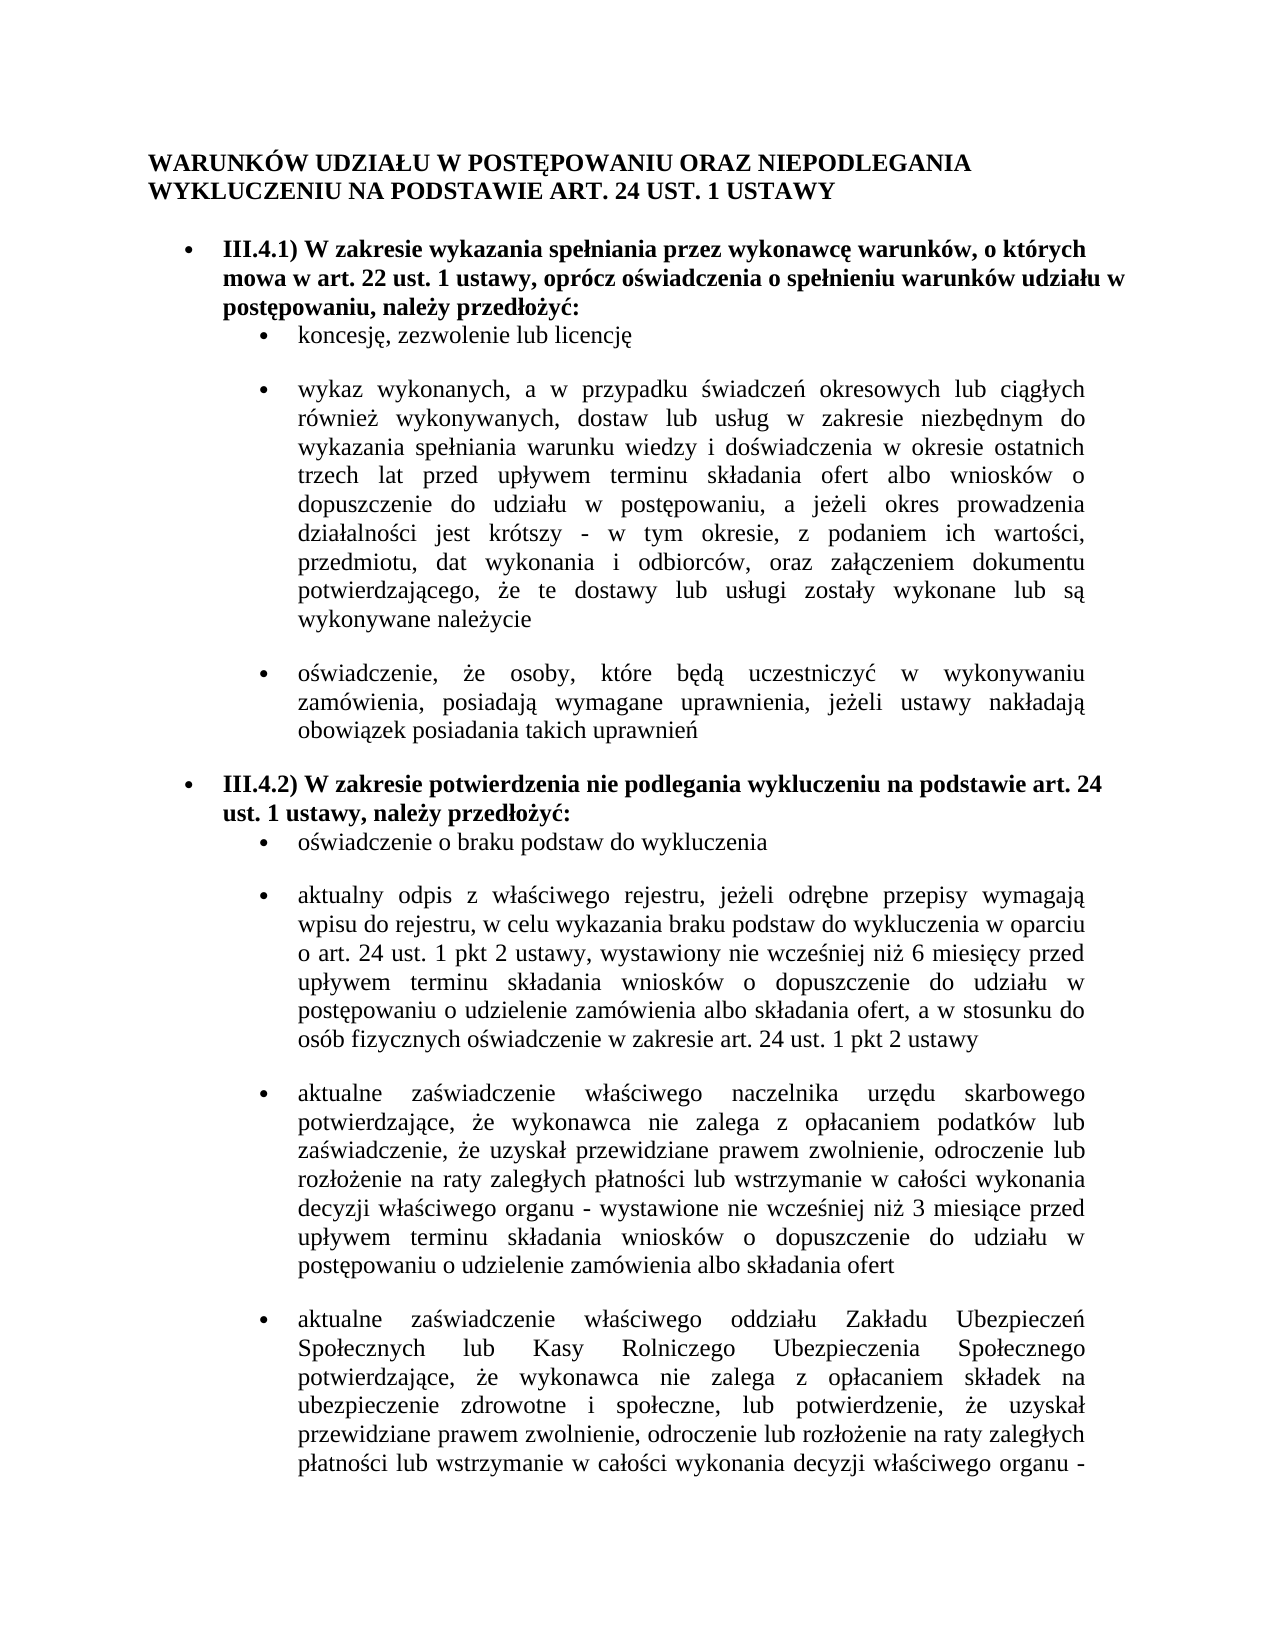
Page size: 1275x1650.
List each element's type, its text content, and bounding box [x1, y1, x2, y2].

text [148, 148, 1127, 205]
list III.4.1) W zakresie wykazania spełniania przez wykonawcę warunków, o których mowa w art. 22 ust. 1 ustawy, oprócz oświadczenia o spełnieniu warunków udziału w postępowaniu, należy przedłożyć: [185, 234, 1127, 321]
list aktualne zaświadczenie właściwego naczelnika urzędu skarbowego potwierdzające, że wykonawca nie zalega z opłacaniem podatków lub zaświadczenie, że uzyskał przewidziane prawem zwolnienie, odroczenie lub rozłożenie na raty zaległych płatności lub wstrzymanie w całości wykonania decyzji właściwego organu - wystawione nie wcześniej niż 3 miesiące przed upływem terminu składania wniosków o dopuszczenie do udziału w postępowaniu o udzielenie zamówienia albo składania ofert [260, 1078, 1086, 1279]
list wykaz wykonanych, a w przypadku świadczeń okresowych lub ciągłych również wykonywanych, dostaw lub usług w zakresie niezbędnym do wykazania spełniania warunku wiedzy i doświadczenia w okresie ostatnich trzech lat przed upływem terminu składania ofert albo wniosków o dopuszczenie do udziału w postępowaniu, a jeżeli okres prowadzenia działalności jest krótszy - w tym okresie, z podaniem ich wartości, przedmiotu, dat wykonania i odbiorców, oraz załączeniem dokumentu potwierdzającego, że te dostawy lub usługi zostały wykonane lub są wykonywane należycie [260, 374, 1086, 633]
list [260, 1304, 1086, 1477]
list oświadczenie, że osoby, które będą uczestniczyć w wykonywaniu zamówienia, posiadają wymagane uprawnienia, jeżeli ustawy nakładają obowiązek posiadania takich uprawnień [260, 658, 1086, 744]
list III.4.2) W zakresie potwierdzenia nie podlegania wykluczeniu na podstawie art. 24 ust. 1 ustawy, należy przedłożyć: [185, 769, 1127, 827]
list koncesję, zezwolenie lub licencję [260, 321, 1086, 349]
list aktualny odpis z właściwego rejestru, jeżeli odrębne przepisy wymagają wpisu do rejestru, w celu wykazania braku podstaw do wykluczenia w oparciu o art. 24 ust. 1 pkt 2 ustawy, wystawiony nie wcześniej niż 6 miesięcy przed upływem terminu składania wniosków o dopuszczenie do udziału w postępowaniu o udzielenie zamówienia albo składania ofert, a w stosunku do osób fizycznych oświadczenie w zakresie art. 24 ust. 1 pkt 2 ustawy [260, 881, 1086, 1053]
list oświadczenie o braku podstaw do wykluczenia [260, 827, 1086, 856]
